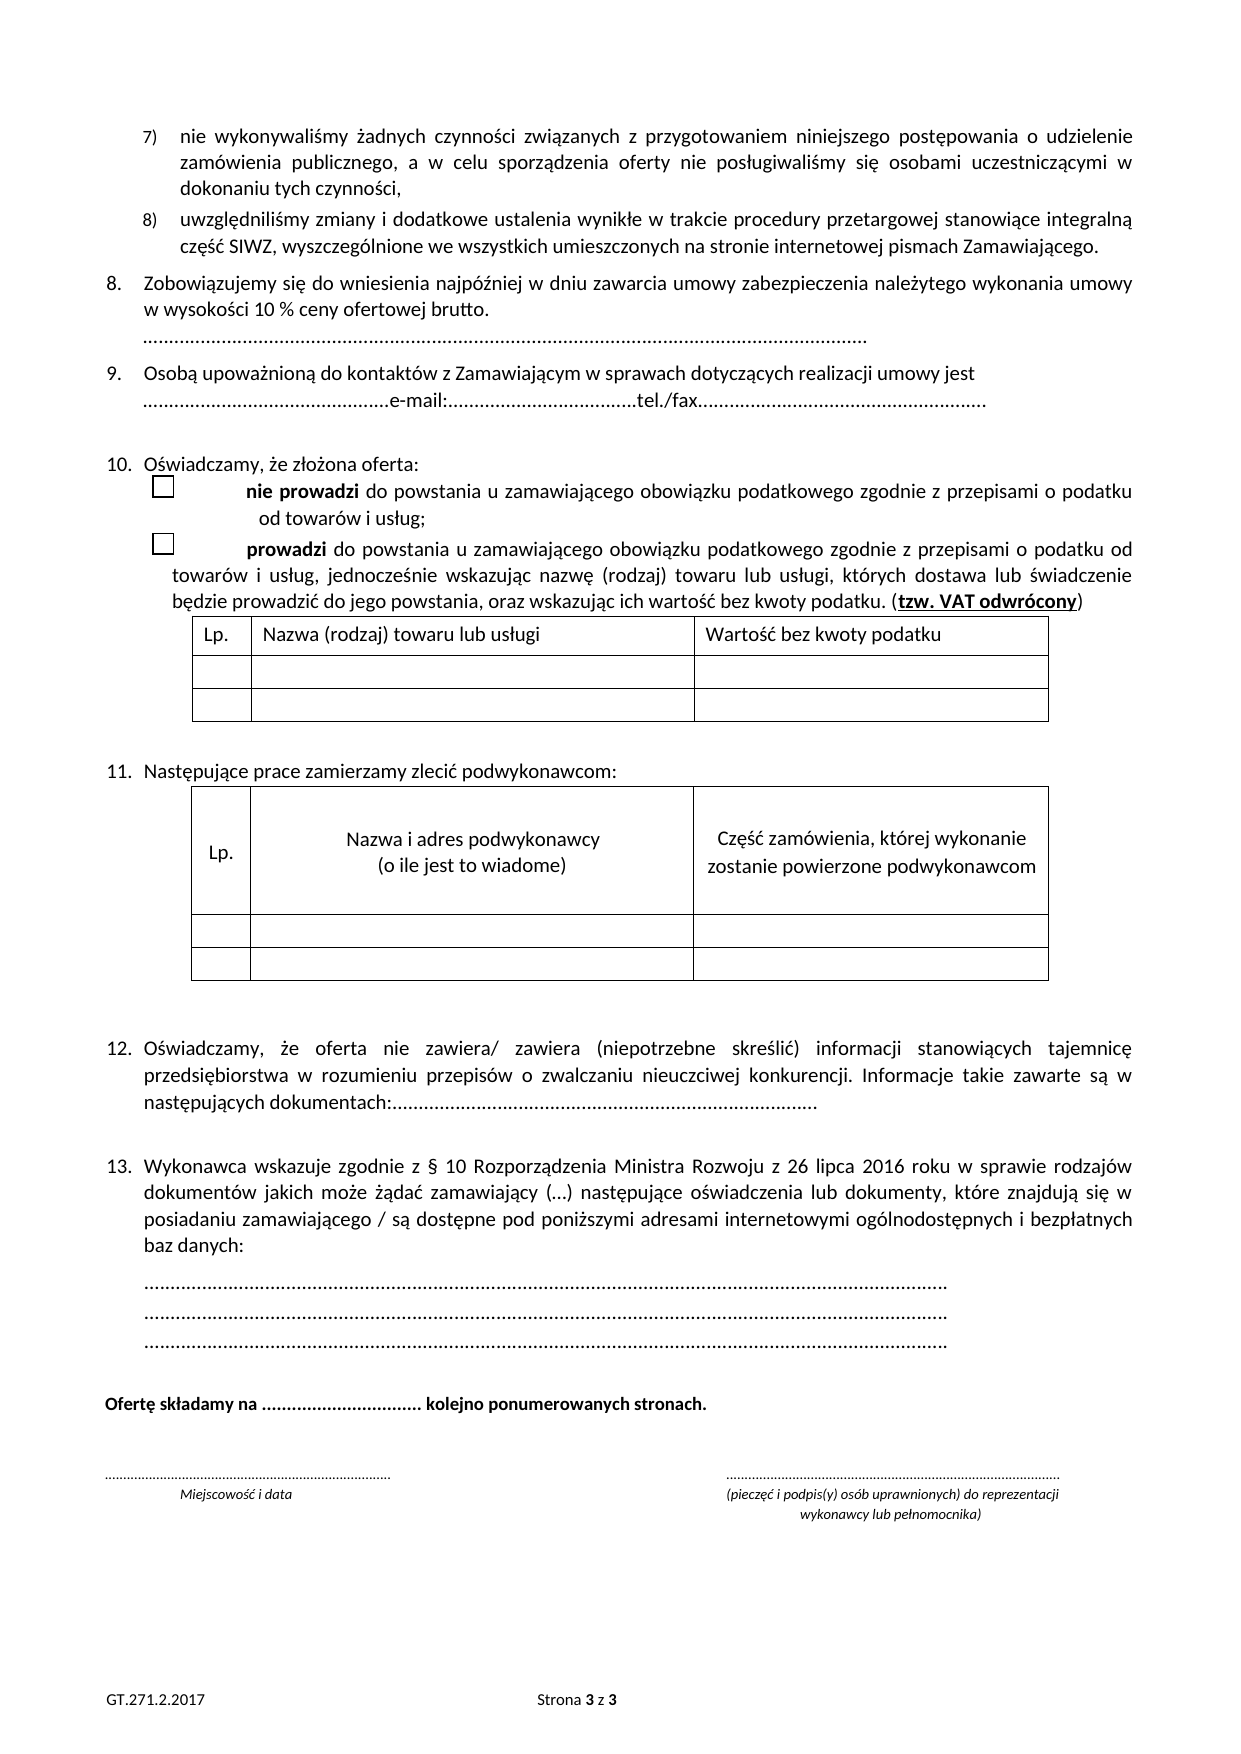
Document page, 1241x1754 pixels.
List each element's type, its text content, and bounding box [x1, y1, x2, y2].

table_header Nazwa (rodzaj) towaru lub usługi [252, 617, 694, 654]
table_cell [694, 948, 1048, 980]
list uwzględniliśmy zmiany i dodatkowe ustalenia wynikłe w trakcie procedury przetargowej stanowiące integralną część SIWZ, wyszczególnione we wszystkich umieszczonych na stronie internetowej pismach Zamawiającego. [142, 207, 1134, 258]
table_cell [192, 948, 250, 980]
table_cell [694, 915, 1048, 947]
text ......................................................................................................................................................... [144, 1269, 1134, 1295]
text ......................................................................................................................................................... [144, 1328, 1134, 1354]
list Osobą upoważnioną do kontaktów z Zamawiającym w sprawach dotyczących realizacji umowy jest [106, 360, 1134, 386]
list Oświadczamy, że oferta nie zawiera/ zawiera (niepotrzebne skreślić) informacji stanowiących tajemnicę przedsiębiorstwa w rozumieniu przepisów o zwalczaniu nieuczciwej konkurencji. Informacje takie zawarte są w następujących dokumentach:................................................................................. [106, 1036, 1134, 1114]
table_cell [695, 656, 1048, 688]
list Oświadczamy, że złożona oferta: [106, 451, 1134, 477]
text nie prowadzi do powstania u zamawiającego obowiązku podatkowego zgodnie z przepisami o podatku od towarów i usług; [153, 478, 1134, 530]
table_header Wartość bez kwoty podatku [695, 617, 1048, 654]
text ......................................................................................................................................................... [144, 1299, 1134, 1324]
table_cell [252, 656, 694, 688]
text Ofertę składamy na ................................ kolejno ponumerowanych stronach. [105, 1392, 1134, 1415]
text ...............................................e-mail:....................................tel./fax....................................................... [142, 387, 1134, 413]
text .......................................................................................................................................... [142, 323, 1134, 349]
table_header Nazwa i adres podwykonawcy (o ile jest to wiadome) [251, 787, 693, 914]
list Wykonawca wskazuje zgodnie z § 10 Rozporządzenia Ministra Rozwoju z 26 lipca 2016 roku w sprawie rodzajów dokumentów jakich może żądać zamawiający (…) następujące oświadczenia lub dokumenty, które znajdują się w posiadaniu zamawiającego / są dostępne pod poniższymi adresami internetowymi ogólnodostępnych i bezpłatnych baz danych: [106, 1153, 1134, 1258]
table_cell [193, 656, 251, 688]
text .............................................................................. ........................................................................................... [105, 1465, 1134, 1483]
list nie wykonywaliśmy żadnych czynności związanych z przygotowaniem niniejszego postępowania o udzielenie zamówienia publicznego, a w celu sporządzenia oferty nie posługiwaliśmy się osobami uczestniczącymi w dokonaniu tych czynności, [142, 123, 1134, 201]
list Zobowiązujemy się do wniesienia najpóźniej w dniu zawarcia umowy zabezpieczenia należytego wykonania umowy w wysokości 10 % ceny ofertowej brutto. [106, 270, 1134, 322]
table_cell [193, 689, 251, 721]
list Następujące prace zamierzamy zlecić podwykonawcom: [106, 759, 1134, 784]
table_cell [695, 689, 1048, 721]
text prowadzi do powstania u zamawiającego obowiązku podatkowego zgodnie z przepisami o podatku od towarów i usług, jednocześnie wskazując nazwę (rodzaj) towaru lub usługi, których dostawa lub świadczenie będzie prowadzić do jego powstania, oraz wskazując ich wartość bez kwoty podatku. (tzw. VAT odwrócony) [153, 536, 1134, 614]
table_header Część zamówienia, której wykonanie zostanie powierzone podwykonawcom [694, 787, 1048, 914]
text wykonawcy lub pełnomocnika) [106, 1505, 1125, 1523]
table_cell [251, 948, 693, 980]
table_cell [192, 915, 250, 947]
table_cell [251, 915, 693, 947]
table_header Lp. [193, 617, 251, 654]
table_header Lp. [192, 787, 250, 914]
text Miejscowość i data (pieczęć i podpis(y) osób uprawnionych) do reprezentacji [106, 1485, 1125, 1503]
table_cell [252, 689, 694, 721]
